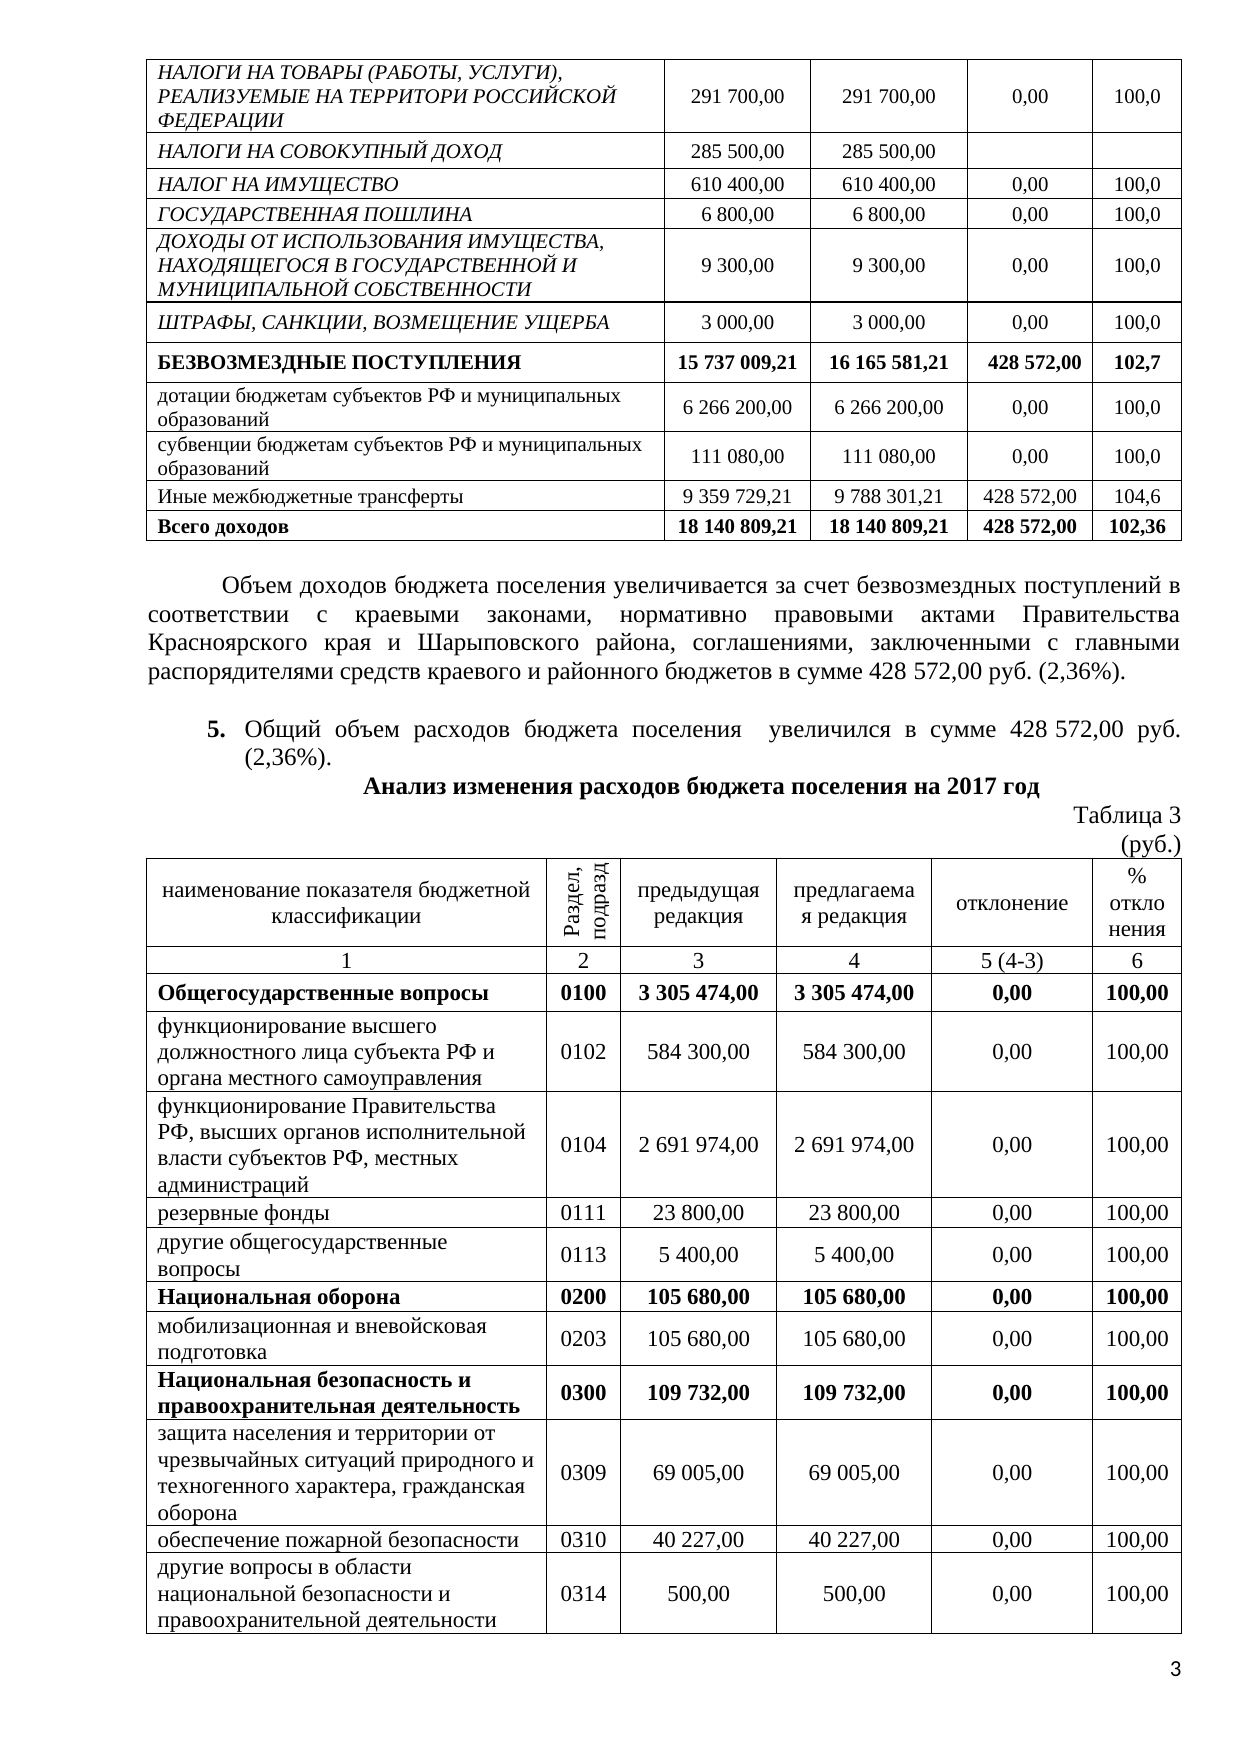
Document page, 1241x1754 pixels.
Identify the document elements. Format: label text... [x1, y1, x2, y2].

table_header Раздел, подраздел [547, 859, 620, 946]
table_header предыдущая редакция [621, 859, 776, 946]
table_cell Национальная оборона [147, 1282, 546, 1311]
table_cell защита населения и территории от чрезвычайных ситуаций природного и техногенного характера, гражданская оборона [147, 1420, 546, 1525]
table_cell 3 [621, 947, 776, 973]
table_cell функционирование Правительства РФ, высших органов исполнительной власти субъектов РФ, местных администраций [147, 1092, 546, 1197]
table_cell 100,00 [1093, 1553, 1181, 1632]
table_cell 0,00 [932, 1553, 1092, 1632]
text Анализ изменения расходов бюджета поселения на 2017 год [148, 771, 1181, 800]
table_cell 105 680,00 [621, 1312, 776, 1365]
table_cell 3 305 474,00 [777, 974, 931, 1011]
table_cell 23 800,00 [621, 1198, 776, 1227]
table_cell 16 165 581,21 [811, 343, 967, 382]
table_cell 500,00 [777, 1553, 931, 1632]
table_cell 111 080,00 [811, 432, 967, 480]
table_cell 2 [547, 947, 620, 973]
table_cell 0,00 [932, 1092, 1092, 1197]
table_cell мобилизационная и вневойсковая подготовка [147, 1312, 546, 1365]
table_cell 9 300,00 [811, 229, 967, 301]
text Объем доходов бюджета поселения увеличивается за счет безвозмездных поступлений в соответствии с краевыми законами, нормативно правовыми актами Правительства Красноярского края и Шарыповского района, соглашениями, заключенными с главными распорядителями средств краевого и районного бюджетов в сумме 428 572,00 руб. (2,36%). [148, 570, 1181, 685]
table_cell 23 800,00 [777, 1198, 931, 1227]
table_cell 2 691 974,00 [777, 1092, 931, 1197]
table_cell 6 800,00 [665, 199, 810, 228]
table_cell 5 (4-3) [932, 947, 1092, 973]
table_cell 610 400,00 [665, 169, 810, 198]
table_cell ДОХОДЫ ОТ ИСПОЛЬЗОВАНИЯ ИМУЩЕСТВА, НАХОДЯЩЕГОСЯ В ГОСУДАРСТВЕННОЙ И МУНИЦИПАЛЬНОЙ СОБСТВЕННОСТИ [147, 229, 664, 301]
table_cell 4 [777, 947, 931, 973]
table_cell 40 227,00 [777, 1526, 931, 1552]
table_cell 100,0 [1093, 383, 1181, 431]
table_cell 584 300,00 [621, 1012, 776, 1091]
table_cell 0,00 [932, 1198, 1092, 1227]
table_cell 3 000,00 [665, 303, 810, 342]
table_cell 109 732,00 [621, 1366, 776, 1418]
table_cell 0310 [547, 1526, 620, 1552]
table_cell 109 732,00 [777, 1366, 931, 1418]
table_cell обеспечение пожарной безопасности [147, 1526, 546, 1552]
table_cell 100,0 [1093, 169, 1181, 198]
table_cell 0203 [547, 1312, 620, 1365]
table_cell резервные фонды [147, 1198, 546, 1227]
table_cell 100,00 [1093, 1526, 1181, 1552]
table_cell 584 300,00 [777, 1012, 931, 1091]
table_cell 0314 [547, 1553, 620, 1632]
text (руб.) [148, 829, 1181, 857]
table_cell субвенции бюджетам субъектов РФ и муниципальных образований [147, 432, 664, 480]
table_cell 428 572,00 [968, 343, 1092, 382]
table_cell 100,0 [1093, 60, 1181, 132]
table_cell 0,00 [932, 1312, 1092, 1365]
table_cell 105 680,00 [621, 1282, 776, 1311]
table_cell НАЛОГИ НА СОВОКУПНЫЙ ДОХОД [147, 133, 664, 168]
table_cell 428 572,00 [968, 481, 1092, 510]
table_cell Всего доходов [147, 511, 664, 540]
table_cell 111 080,00 [665, 432, 810, 480]
table_header % отклонения [1093, 859, 1181, 946]
table_cell 0,00 [968, 60, 1092, 132]
table_cell Иные межбюджетные трансферты [147, 481, 664, 510]
table_cell Национальная безопасность и правоохранительная деятельность [147, 1366, 546, 1418]
table_cell 0100 [547, 974, 620, 1011]
table_cell 100,00 [1093, 1366, 1181, 1418]
table_cell 5 400,00 [777, 1228, 931, 1281]
table_cell 6 266 200,00 [665, 383, 810, 431]
table_cell 0,00 [968, 303, 1092, 342]
table_cell 100,00 [1093, 1420, 1181, 1525]
table_cell 15 737 009,21 [665, 343, 810, 382]
table_cell 102,36 [1093, 511, 1181, 540]
table_cell 100,00 [1093, 1198, 1181, 1227]
table_cell дотации бюджетам субъектов РФ и муниципальных образований [147, 383, 664, 431]
table_cell 5 400,00 [621, 1228, 776, 1281]
table_cell 105 680,00 [777, 1282, 931, 1311]
table_cell другие вопросы в области национальной безопасности и правоохранительной деятельности [147, 1553, 546, 1632]
table_cell 100,0 [1093, 229, 1181, 301]
table_cell 100,0 [1093, 303, 1181, 342]
table_cell 3 000,00 [811, 303, 967, 342]
table_cell 100,00 [1093, 1312, 1181, 1365]
table_cell 100,00 [1093, 1282, 1181, 1311]
table_cell НАЛОГИ НА ТОВАРЫ (РАБОТЫ, УСЛУГИ), РЕАЛИЗУЕМЫЕ НА ТЕРРИТОРИ РОССИЙСКОЙ ФЕДЕРАЦИИ [147, 60, 664, 132]
table_header наименование показателя бюджетной классификации [147, 859, 546, 946]
table_cell 291 700,00 [665, 60, 810, 132]
table_header предлагаемая редакция [777, 859, 931, 946]
table_cell 105 680,00 [777, 1312, 931, 1365]
table_cell 0200 [547, 1282, 620, 1311]
table_cell 100,00 [1093, 1092, 1181, 1197]
table_cell 40 227,00 [621, 1526, 776, 1552]
table_cell 285 500,00 [811, 133, 967, 168]
table_cell 3 305 474,00 [621, 974, 776, 1011]
table_cell ШТРАФЫ, САНКЦИИ, ВОЗМЕЩЕНИЕ УЩЕРБА [147, 303, 664, 342]
table_cell 102,7 [1093, 343, 1181, 382]
table_cell 0113 [547, 1228, 620, 1281]
table_cell 9 359 729,21 [665, 481, 810, 510]
table_cell 0,00 [968, 229, 1092, 301]
table_cell 6 800,00 [811, 199, 967, 228]
table_cell 428 572,00 [968, 511, 1092, 540]
table_cell 285 500,00 [665, 133, 810, 168]
table_cell ГОСУДАРСТВЕННАЯ ПОШЛИНА [147, 199, 664, 228]
table_cell 6 [1093, 947, 1181, 973]
table_cell 0111 [547, 1198, 620, 1227]
table_cell 100,00 [1093, 1012, 1181, 1091]
table_cell 0309 [547, 1420, 620, 1525]
table_cell функционирование высшего должностного лица субъекта РФ и органа местного самоуправления [147, 1012, 546, 1091]
table_cell 0,00 [932, 974, 1092, 1011]
table_cell НАЛОГ НА ИМУЩЕСТВО [147, 169, 664, 198]
table_cell 104,6 [1093, 481, 1181, 510]
table_cell 100,00 [1093, 1228, 1181, 1281]
table_cell 69 005,00 [621, 1420, 776, 1525]
table_cell 0,00 [968, 169, 1092, 198]
table_cell БЕЗВОЗМЕЗДНЫЕ ПОСТУПЛЕНИЯ [147, 343, 664, 382]
list Общий объем расходов бюджета поселения увеличился в сумме 428 572,00 руб. (2,36%). [207, 714, 1181, 771]
table_cell 291 700,00 [811, 60, 967, 132]
table_cell 1 [147, 947, 546, 973]
table_cell 0104 [547, 1092, 620, 1197]
table_cell [968, 133, 1092, 168]
table_cell 0,00 [968, 199, 1092, 228]
table_cell 18 140 809,21 [811, 511, 967, 540]
text Таблица 3 [148, 800, 1181, 829]
table_cell 100,00 [1093, 974, 1181, 1011]
table_cell 9 788 301,21 [811, 481, 967, 510]
table_cell 2 691 974,00 [621, 1092, 776, 1197]
table_cell 0,00 [932, 1282, 1092, 1311]
table_cell [1093, 133, 1181, 168]
table_cell 18 140 809,21 [665, 511, 810, 540]
table_cell 0,00 [968, 432, 1092, 480]
table_header отклонение [932, 859, 1092, 946]
table_cell 0,00 [932, 1366, 1092, 1418]
table_cell 9 300,00 [665, 229, 810, 301]
table_cell 0300 [547, 1366, 620, 1418]
table_cell 0,00 [932, 1526, 1092, 1552]
table_cell 0,00 [932, 1228, 1092, 1281]
table_cell 610 400,00 [811, 169, 967, 198]
table_cell 500,00 [621, 1553, 776, 1632]
table_cell 0,00 [932, 1420, 1092, 1525]
table_cell 100,0 [1093, 432, 1181, 480]
table_cell другие общегосударственные вопросы [147, 1228, 546, 1281]
table_cell 0,00 [932, 1012, 1092, 1091]
table_cell 6 266 200,00 [811, 383, 967, 431]
table_cell 100,0 [1093, 199, 1181, 228]
table_cell 0102 [547, 1012, 620, 1091]
table_cell Общегосударственные вопросы [147, 974, 546, 1011]
table_cell 69 005,00 [777, 1420, 931, 1525]
table_cell 0,00 [968, 383, 1092, 431]
